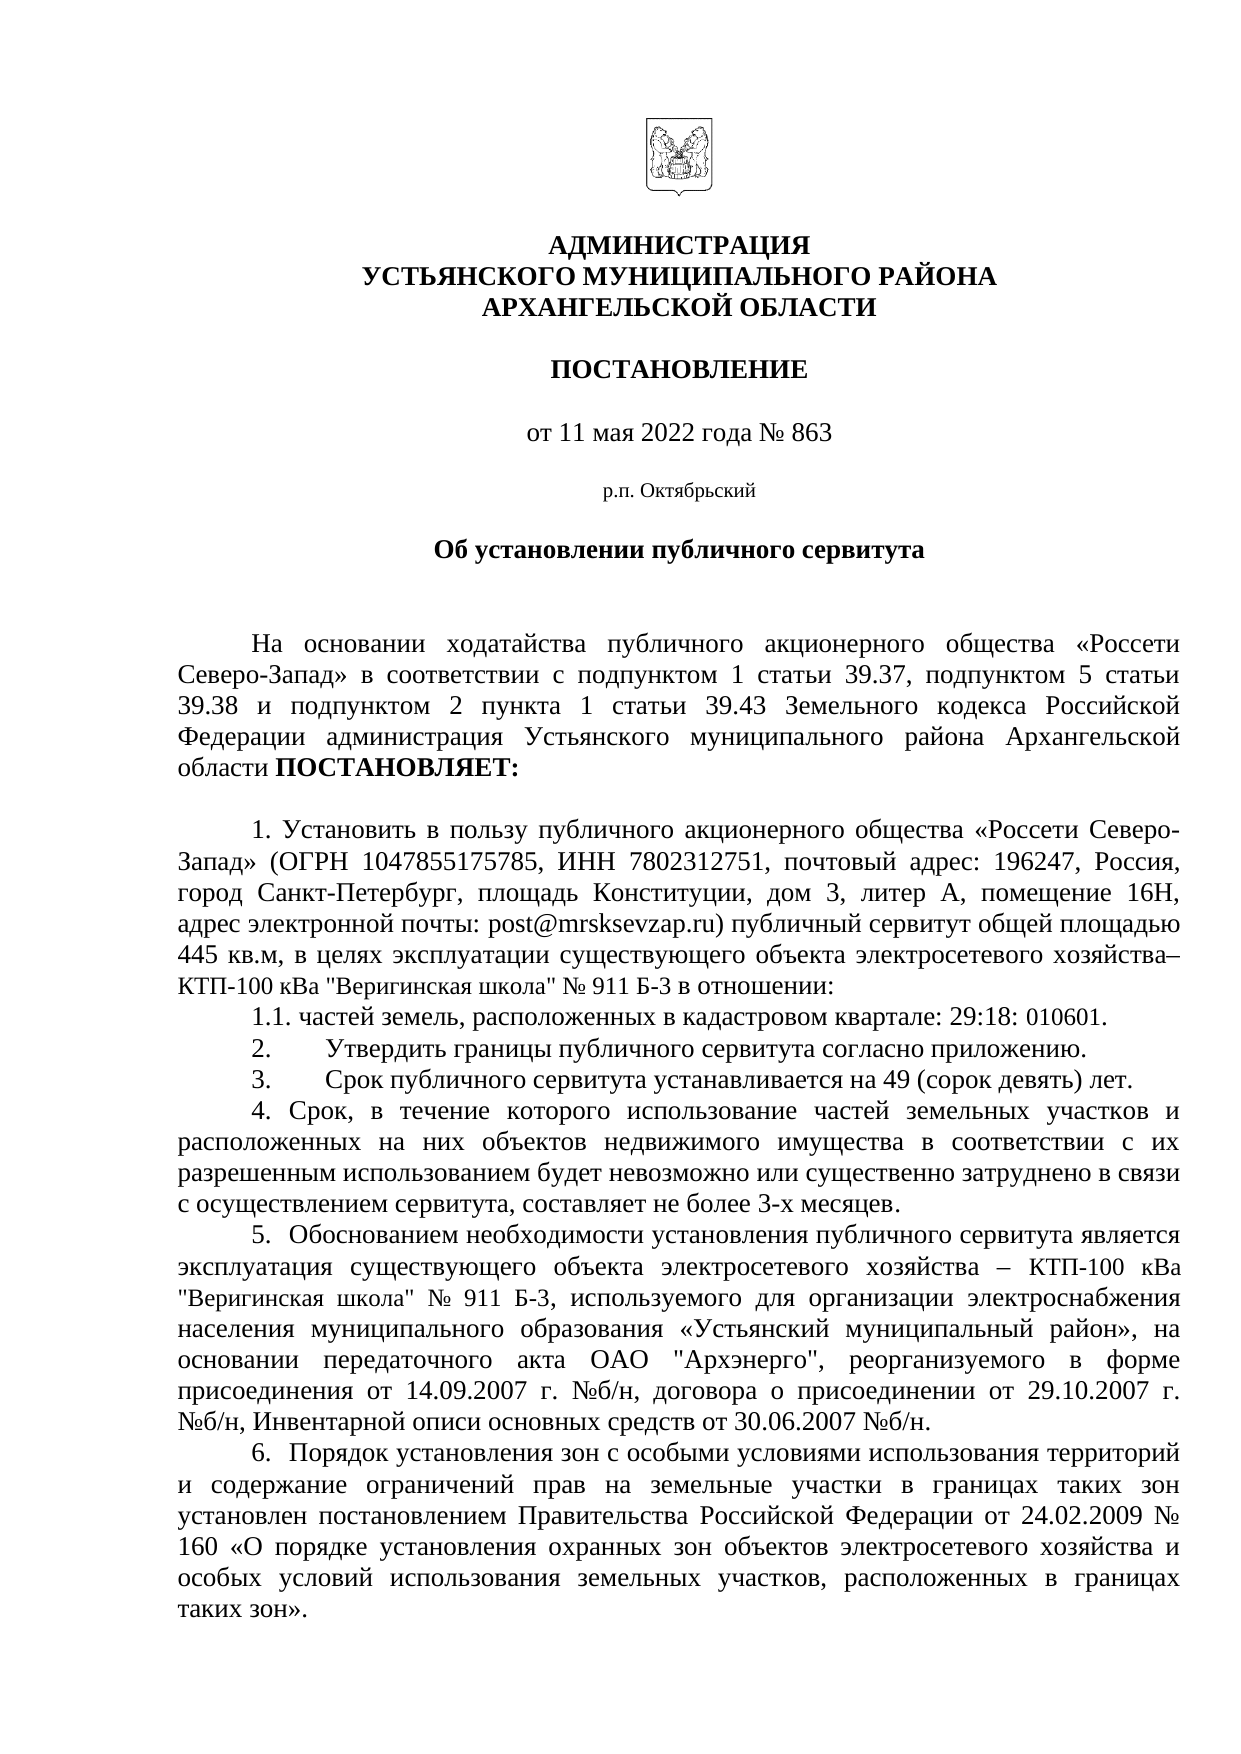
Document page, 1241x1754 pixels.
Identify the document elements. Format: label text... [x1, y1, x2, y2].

text Об установлении публичного сервитута [177, 533, 1181, 564]
picture [646, 118, 713, 198]
text р.п. Октябрьский [177, 478, 1181, 502]
text УСТЬЯНСКОГО МУНИЦИПАЛЬНОГО РАЙОНА [177, 260, 1181, 291]
text АРХАНГЕЛЬСКОЙ ОБЛАСТИ [177, 291, 1181, 322]
text АДМИНИСТРАЦИЯ [177, 229, 1181, 260]
list Порядок установления зон с особыми условиями использования территорий и содержание ограничений прав на земельные участки в границах таких зон установлен постановлением Правительства Российской Федерации от 24.02.2009 № 160 «О порядке установления охранных зон объектов электросетевого хозяйства и особых условий использования земельных участков, расположенных в границах таких зон». [177, 1437, 1181, 1623]
text 1.1. частей земель, расположенных в кадастровом квартале: 29:18: 010601. [177, 1001, 1181, 1032]
list Срок публичного сервитута устанавливается на 49 (сорок девять) лет. [251, 1063, 1181, 1094]
list Утвердить границы публичного сервитута согласно приложению. [251, 1032, 1181, 1063]
text от 11 мая 2022 года № 863 [177, 416, 1181, 447]
list Обоснованием необходимости установления публичного сервитута является эксплуатация существующего объекта электросетевого хозяйства – КТП-100 кВа "Веригинская школа" № 911 Б-3, используемого для организации электроснабжения населения муниципального образования «Устьянский муниципальный район», на основании передаточного акта ОАО "Архэнерго", реорганизуемого в форме присоединения от 14.09.2007 г. №б/н, договора о присоединении от 29.10.2007 г. №б/н, Инвентарной описи основных средств от 30.06.2007 №б/н. [177, 1218, 1181, 1437]
text На основании ходатайства публичного акционерного общества «Россети Северо-Запад» в соответствии с подпунктом 1 статьи 39.37, подпунктом 5 статьи 39.38 и подпунктом 2 пункта 1 статьи 39.43 Земельного кодекса Российской Федерации администрация Устьянского муниципального района Архангельской области ПОСТАНОВЛЯЕТ: [177, 627, 1181, 782]
text 1. Установить в пользу публичного акционерного общества «Россети Северо-Запад» (ОГРН 1047855175785, ИНН 7802312751, почтовый адрес: 196247, Россия, город Санкт-Петербург, площадь Конституции, дом 3, литер А, помещение 16Н, адрес электронной почты: post@mrsksevzap.ru) публичный сервитут общей площадью 445 кв.м, в целях эксплуатации существующего объекта электросетевого хозяйства– КТП-100 кВа "Веригинская школа" № 911 Б-3 в отношении: [177, 814, 1181, 1001]
text ПОСТАНОВЛЕНИЕ [177, 353, 1181, 385]
list Срок, в течение которого использование частей земельных участков и расположенных на них объектов недвижимого имущества в соответствии с их разрешенным использованием будет невозможно или существенно затруднено в связи с осуществлением сервитута, составляет не более 3-х месяцев. [177, 1094, 1181, 1218]
